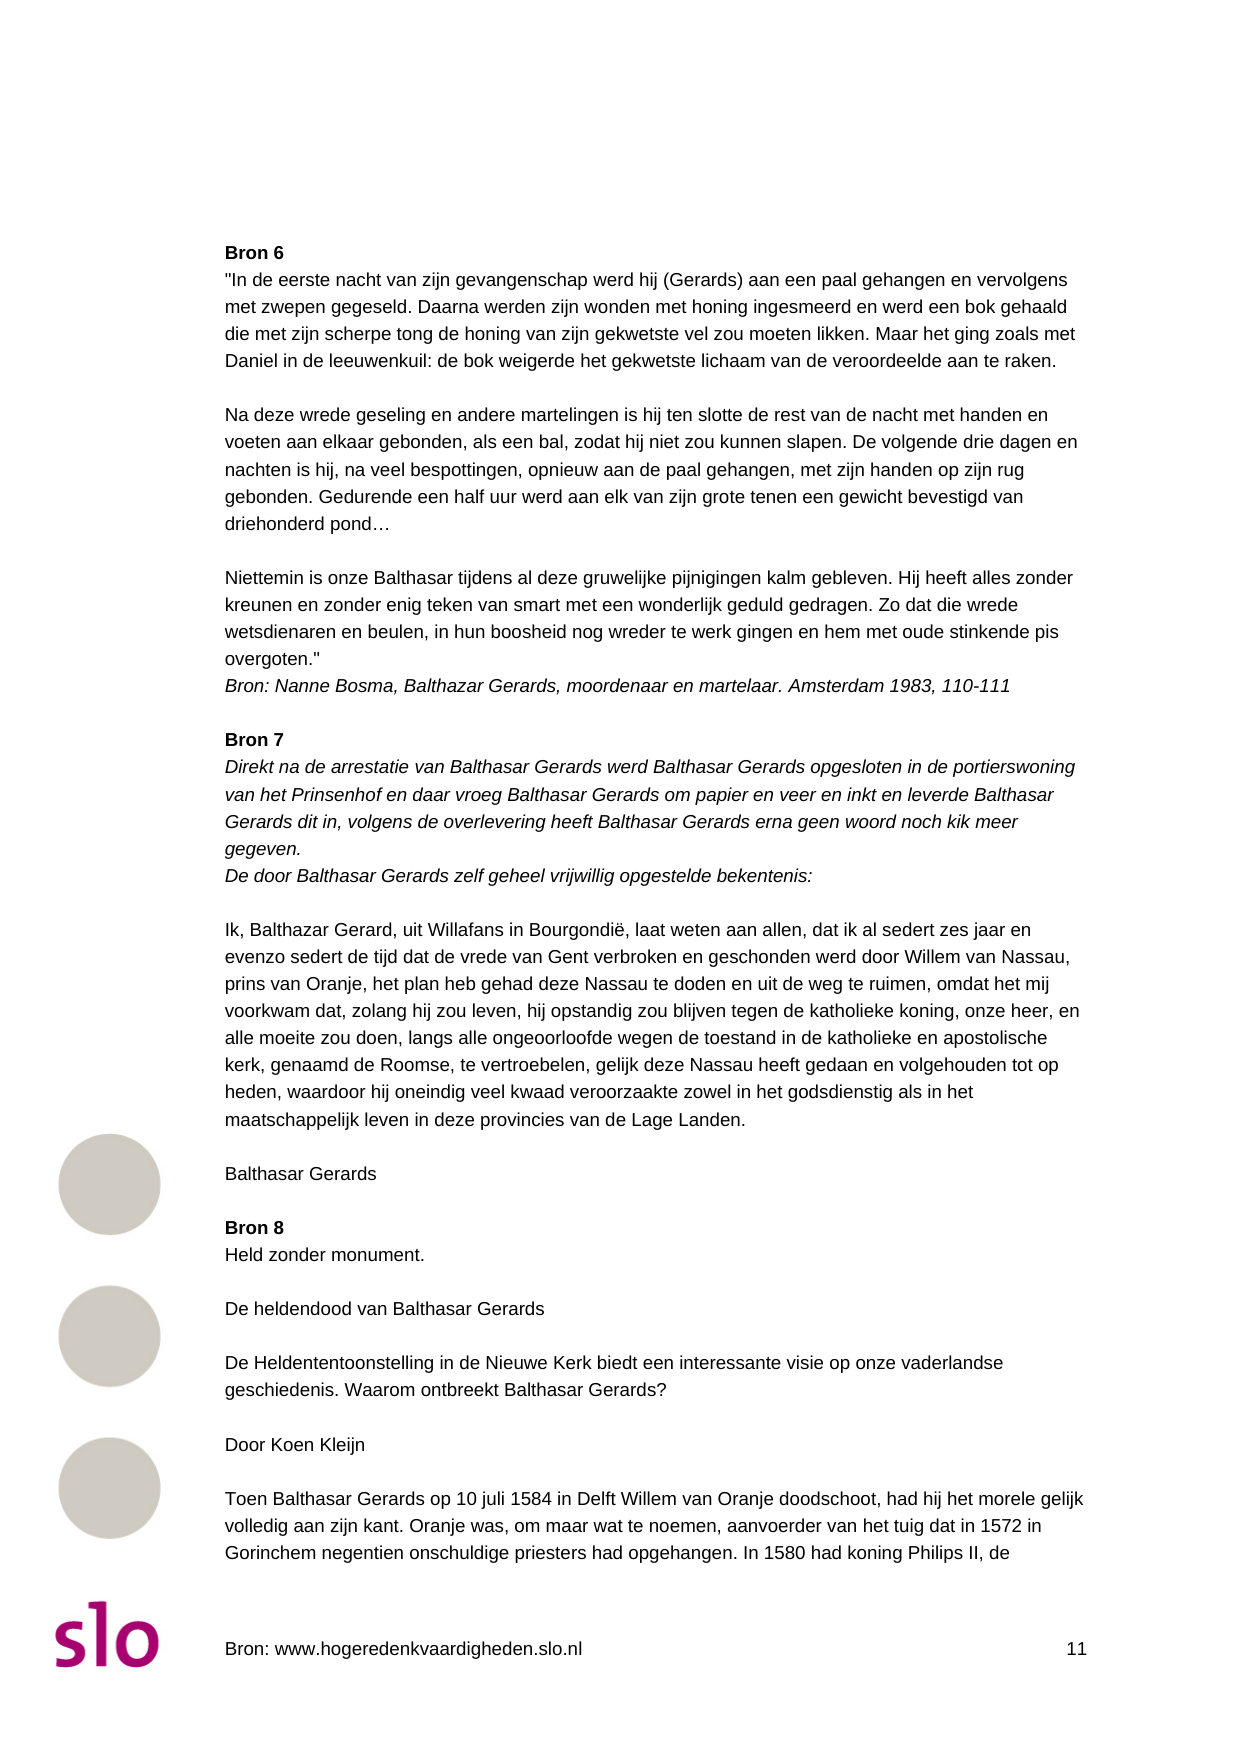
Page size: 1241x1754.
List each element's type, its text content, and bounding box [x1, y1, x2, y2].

text Bron: Nanne Bosma, Balthazar Gerards, moordenaar en martelaar. Amsterdam 1983, 110-111 [224, 669, 1092, 697]
text Ik, Balthazar Gerard, uit Willafans in Bourgondië, laat weten aan allen, dat ik al sedert zes jaar en evenzo sedert de tijd dat de vrede van Gent verbroken en geschonden werd door Willem van Nassau, prins van Oranje, het plan heb gehad deze Nassau te doden en uit de weg te ruimen, omdat het mij voorkwam dat, zolang hij zou leven, hij opstandig zou blijven tegen de katholieke koning, onze heer, en alle moeite zou doen, langs alle ongeoorloofde wegen de toestand in de katholieke en apostolische kerk, genaamd de Roomse, te vertroebelen, gelijk deze Nassau heeft gedaan en volgehouden tot op heden, waardoor hij oneindig veel kwaad veroorzaakte zowel in het godsdienstig als in het maatschappelijk leven in deze provincies van de Lage Landen. [224, 913, 1092, 1130]
text Niettemin is onze Balthasar tijdens al deze gruwelijke pijnigingen kalm gebleven. Hij heeft alles zonder kreunen en zonder enig teken van smart met een wonderlijk geduld gedragen. Zo dat die wrede wetsdienaren en beulen, in hun boosheid nog wreder te werk gingen en hem met oude stinkende pis overgoten." [224, 561, 1092, 669]
picture [37, 1117, 176, 1682]
text Bron 8 [224, 1211, 1092, 1238]
text Na deze wrede geseling en andere martelingen is hij ten slotte de rest van de nacht met handen en voeten aan elkaar gebonden, als een bal, zodat hij niet zou kunnen slapen. De volgende drie dagen en nachten is hij, na veel bespottingen, opnieuw aan de paal gehangen, met zijn handen op zijn rug gebonden. Gedurende een half uur werd aan elk van zijn grote tenen een gewicht bevestigd van driehonderd pond… [224, 399, 1092, 534]
text Direkt na de arrestatie van Balthasar Gerards werd Balthasar Gerards opgesloten in de portierswoning van het Prinsenhof en daar vroeg Balthasar Gerards om papier en veer en inkt en leverde Balthasar Gerards dit in, volgens de overlevering heeft Balthasar Gerards erna geen woord noch kik meer gegeven. [224, 751, 1092, 859]
text Bron 6 [224, 236, 1092, 263]
text Door Koen Kleijn [224, 1428, 1092, 1455]
text De door Balthasar Gerards zelf geheel vrijwillig opgestelde bekentenis: [224, 859, 1092, 886]
text De heldendood van Balthasar Gerards [224, 1292, 1092, 1319]
text Balthasar Gerards [224, 1157, 1092, 1184]
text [224, 1482, 1092, 1563]
text Bron 7 [224, 724, 1092, 751]
text De Heldententoonstelling in de Nieuwe Kerk biedt een interessante visie op onze vaderlandse geschiedenis. Waarom ontbreekt Balthasar Gerards? [224, 1347, 1092, 1401]
text "In de eerste nacht van zijn gevangenschap werd hij (Gerards) aan een paal gehangen en vervolgens met zwepen gegeseld. Daarna werden zijn wonden met honing ingesmeerd en werd een bok gehaald die met zijn scherpe tong de honing van zijn gekwetste vel zou moeten likken. Maar het ging zoals met Daniel in de leeuwenkuil: de bok weigerde het gekwetste lichaam van de veroordeelde aan te raken. [224, 263, 1092, 372]
text Held zonder monument. [224, 1238, 1092, 1265]
